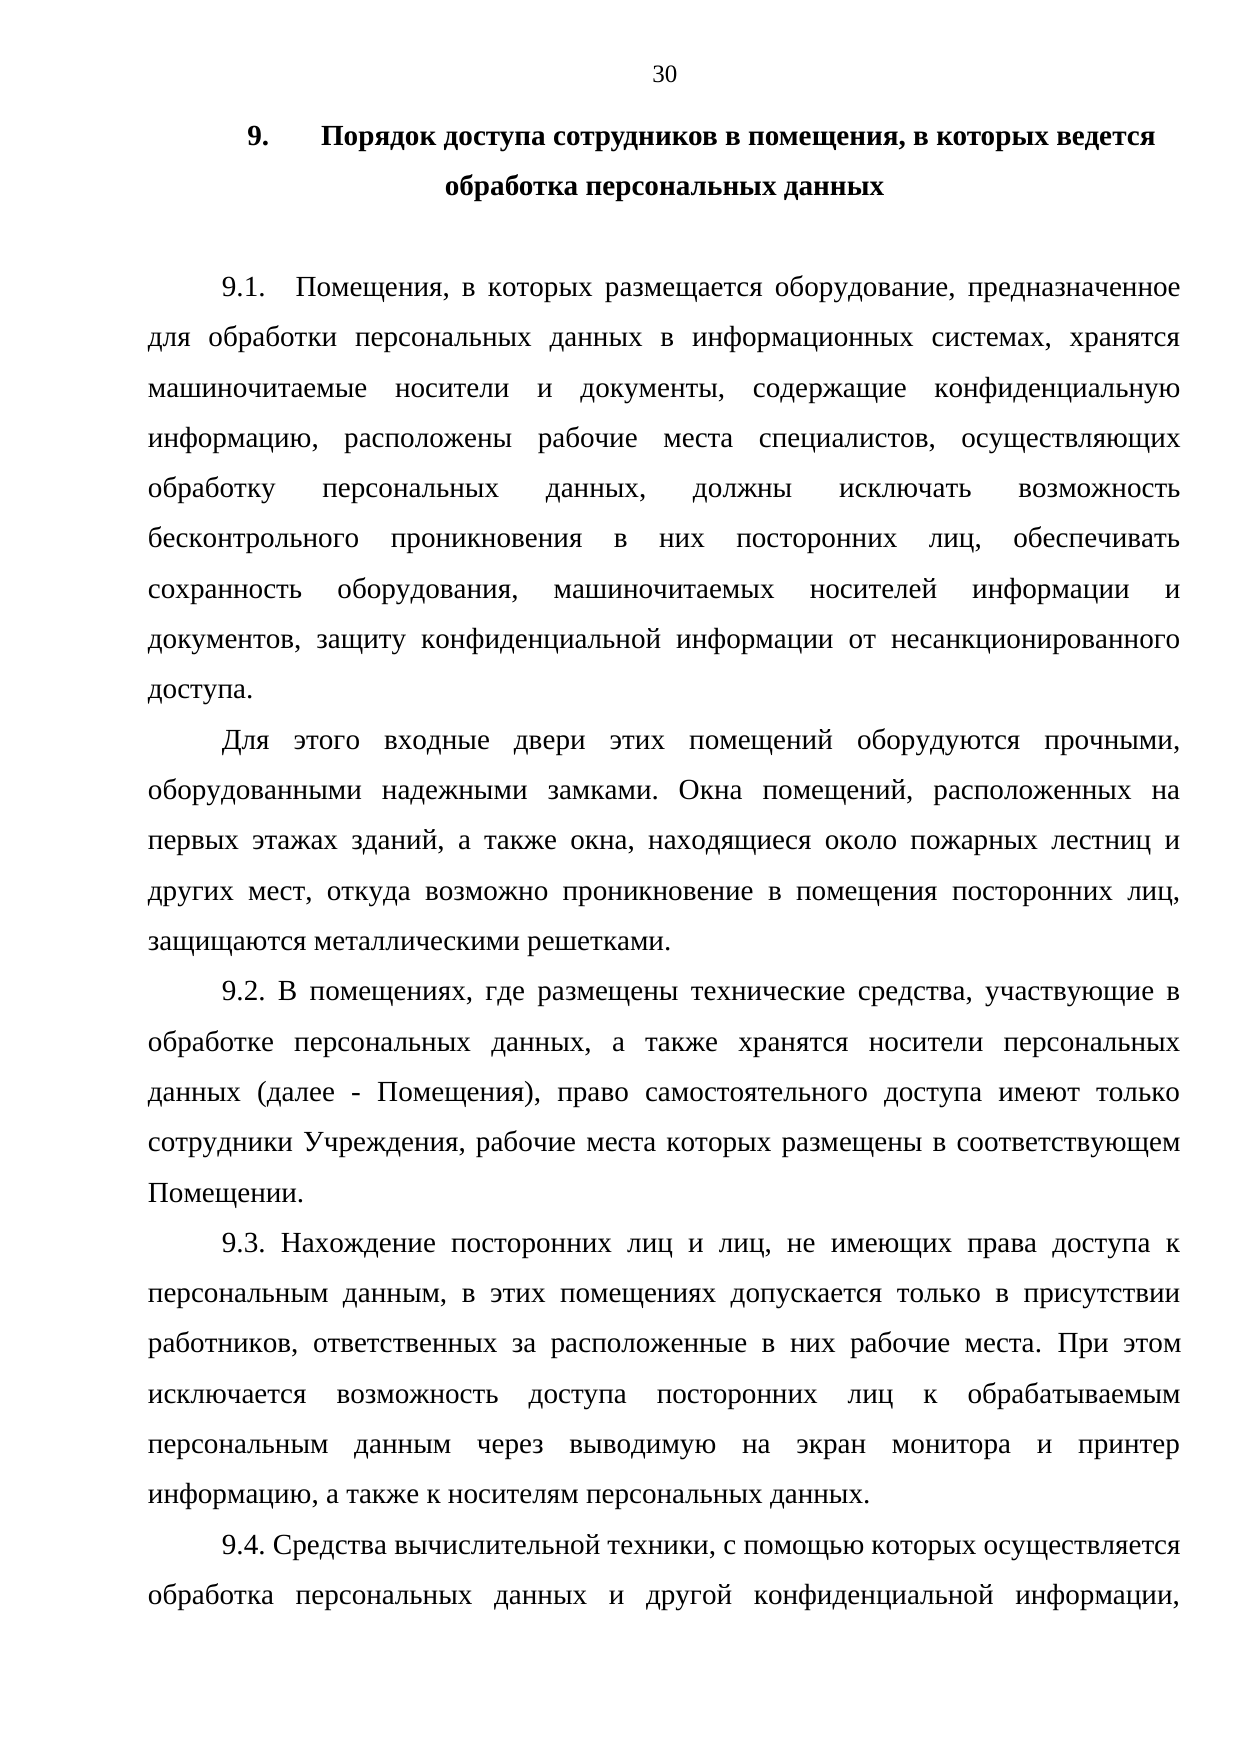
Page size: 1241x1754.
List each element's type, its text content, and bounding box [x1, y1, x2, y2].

list Помещения, в которых размещается оборудование, предназначенное для обработки персональных данных в информационных системах, хранятся машиночитаемые носители и документы, содержащие конфиденциальную информацию, расположены рабочие места специалистов, осуществляющих обработку персональных данных, должны исключать возможность бесконтрольного проникновения в них посторонних лиц, обеспечивать сохранность оборудования, машиночитаемых носителей информации и документов, защиту конфиденциальной информации от несанкционированного доступа. [148, 269, 1181, 705]
text 9.3. Нахождение посторонних лиц и лиц, не имеющих права доступа к персональным данным, в этих помещениях допускается только в присутствии работников, ответственных за расположенные в них рабочие места. При этом исключается возможность доступа посторонних лиц к обрабатываемым персональным данным через выводимую на экран монитора и принтер информацию, а также к носителям персональных данных. [148, 1225, 1181, 1510]
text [148, 1527, 1181, 1611]
subtitle Порядок доступа сотрудников в помещения, в которых ведется обработка персональных данных [148, 118, 1181, 202]
text Для этого входные двери этих помещений оборудуются прочными, оборудованными надежными замками. Окна помещений, расположенных на первых этажах зданий, а также окна, находящиеся около пожарных лестниц и других мест, откуда возможно проникновение в помещения посторонних лиц, защищаются металлическими решетками. [148, 722, 1181, 957]
text 9.2. В помещениях, где размещены технические средства, участвующие в обработке персональных данных, а также хранятся носители персональных данных (далее - Помещения), право самостоятельного доступа имеют только сотрудники Учреждения, рабочие места которых размещены в соответствующем Помещении. [148, 973, 1181, 1208]
